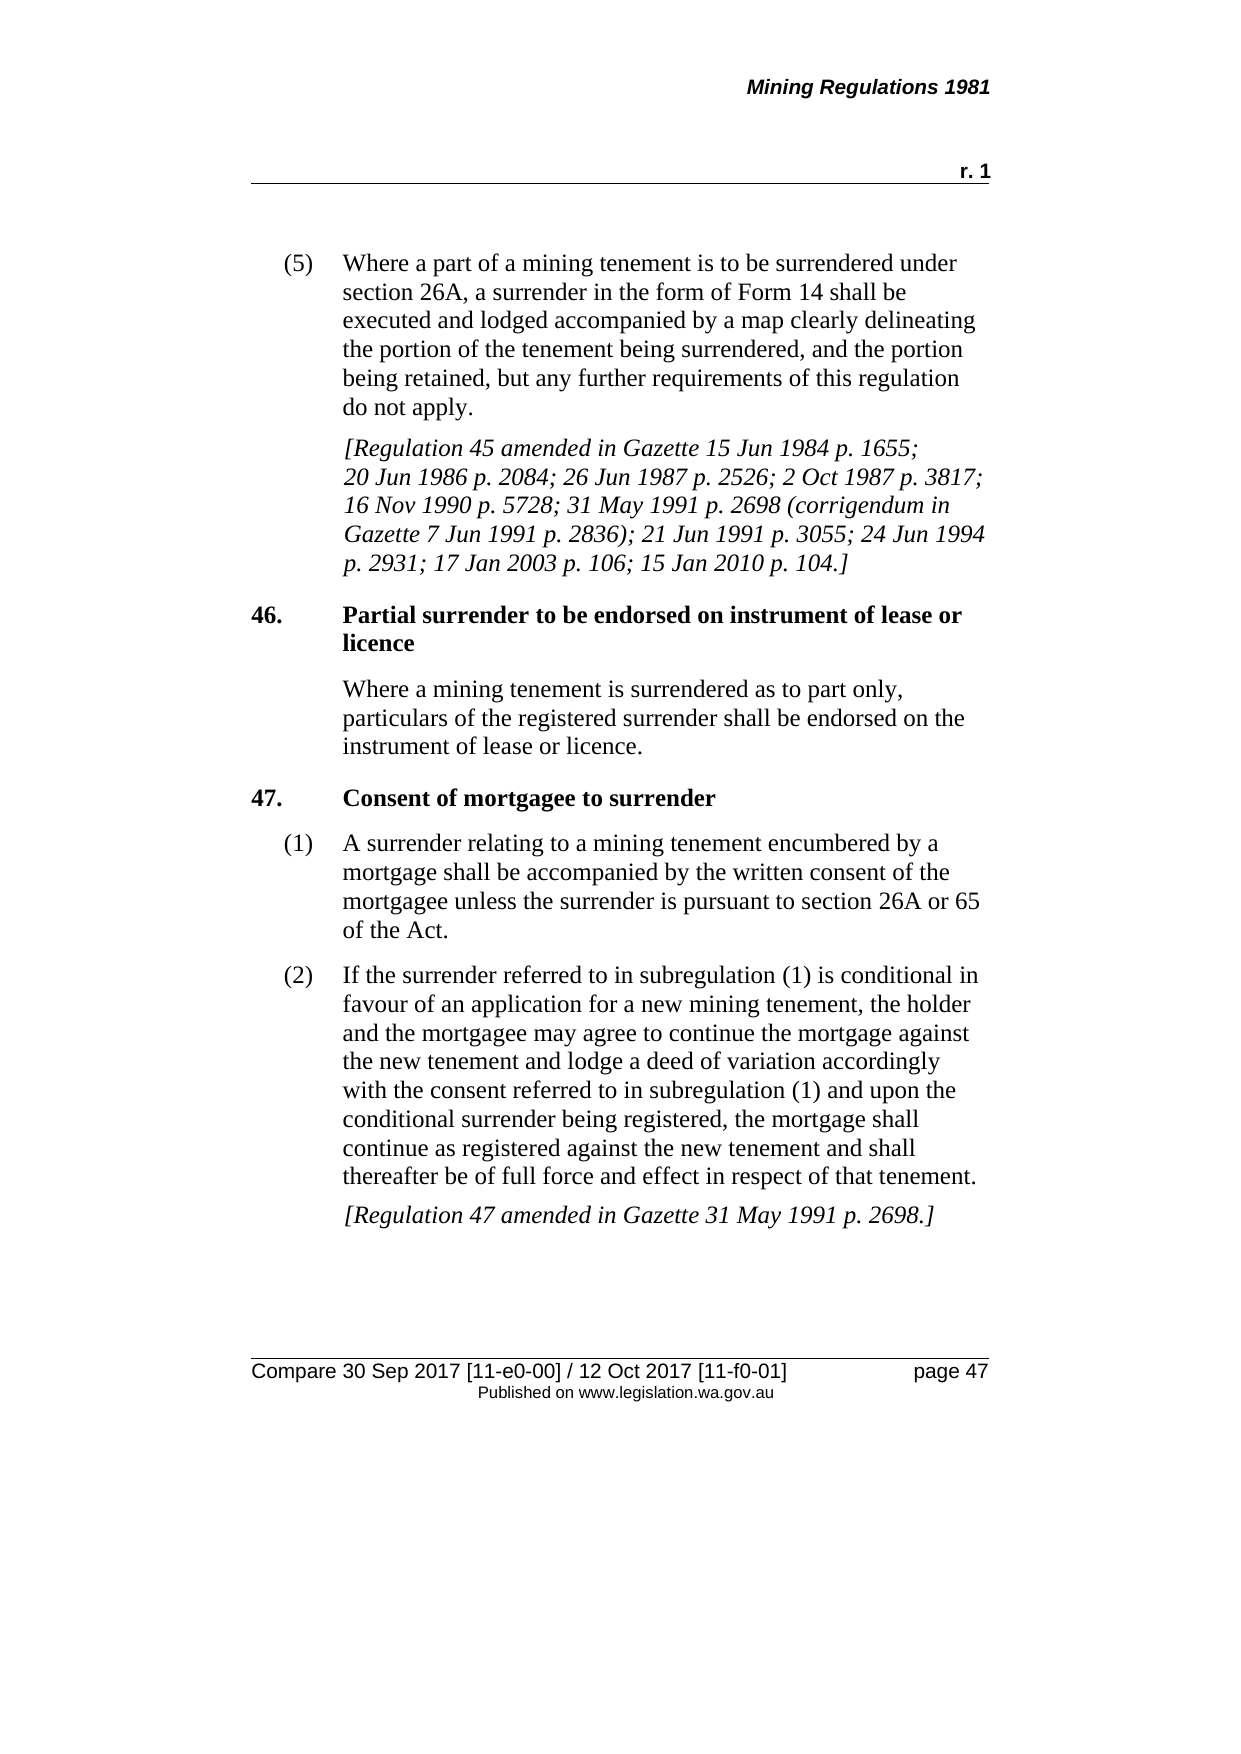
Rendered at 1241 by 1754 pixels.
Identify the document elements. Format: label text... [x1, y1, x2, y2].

text Where a mining tenement is surrendered as to part only, particulars of the registered surrender shall be endorsed on the instrument of lease or licence. [251, 674, 989, 760]
subtitle 47. Consent of mortgagee to surrender [251, 783, 989, 812]
text (2) If the surrender referred to in subregulation (1) is conditional in favour of an application for a new mining tenement, the holder and the mortgagee may agree to continue the mortgage against the new tenement and lodge a deed of variation accordingly with the consent referred to in subregulation (1) and upon the conditional surrender being registered, the mortgage shall continue as registered against the new tenement and shall thereafter be of full force and effect in respect of that tenement. [251, 960, 989, 1190]
text (5) Where a part of a mining tenement is to be surrendered under section 26A, a surrender in the form of Form 14 shall be executed and lodged accompanied by a map clearly delineating the portion of the tenement being surrendered, and the portion being retained, but any further requirements of this regulation do not apply. [251, 248, 989, 421]
text [Regulation 45 amended in Gazette 15 Jun 1984 p. 1655; 20 Jun 1986 p. 2084; 26 Jun 1987 p. 2526; 2 Oct 1987 p. 3817; 16 Nov 1990 p. 5728; 31 May 1991 p. 2698 (corrigendum in Gazette 7 Jun 1991 p. 2836); 21 Jun 1991 p. 3055; 24 Jun 1994 p. 2931; 17 Jan 2003 p. 106; 15 Jan 2010 p. 104.] [251, 433, 989, 577]
text [Regulation 47 amended in Gazette 31 May 1991 p. 2698.] [251, 1201, 989, 1229]
subtitle 46. Partial surrender to be endorsed on instrument of lease or licence [251, 600, 989, 657]
text (1) A surrender relating to a mining tenement encumbered by a mortgage shall be accompanied by the written consent of the mortgagee unless the surrender is pursuant to section 26A or 65 of the Act. [251, 828, 989, 943]
